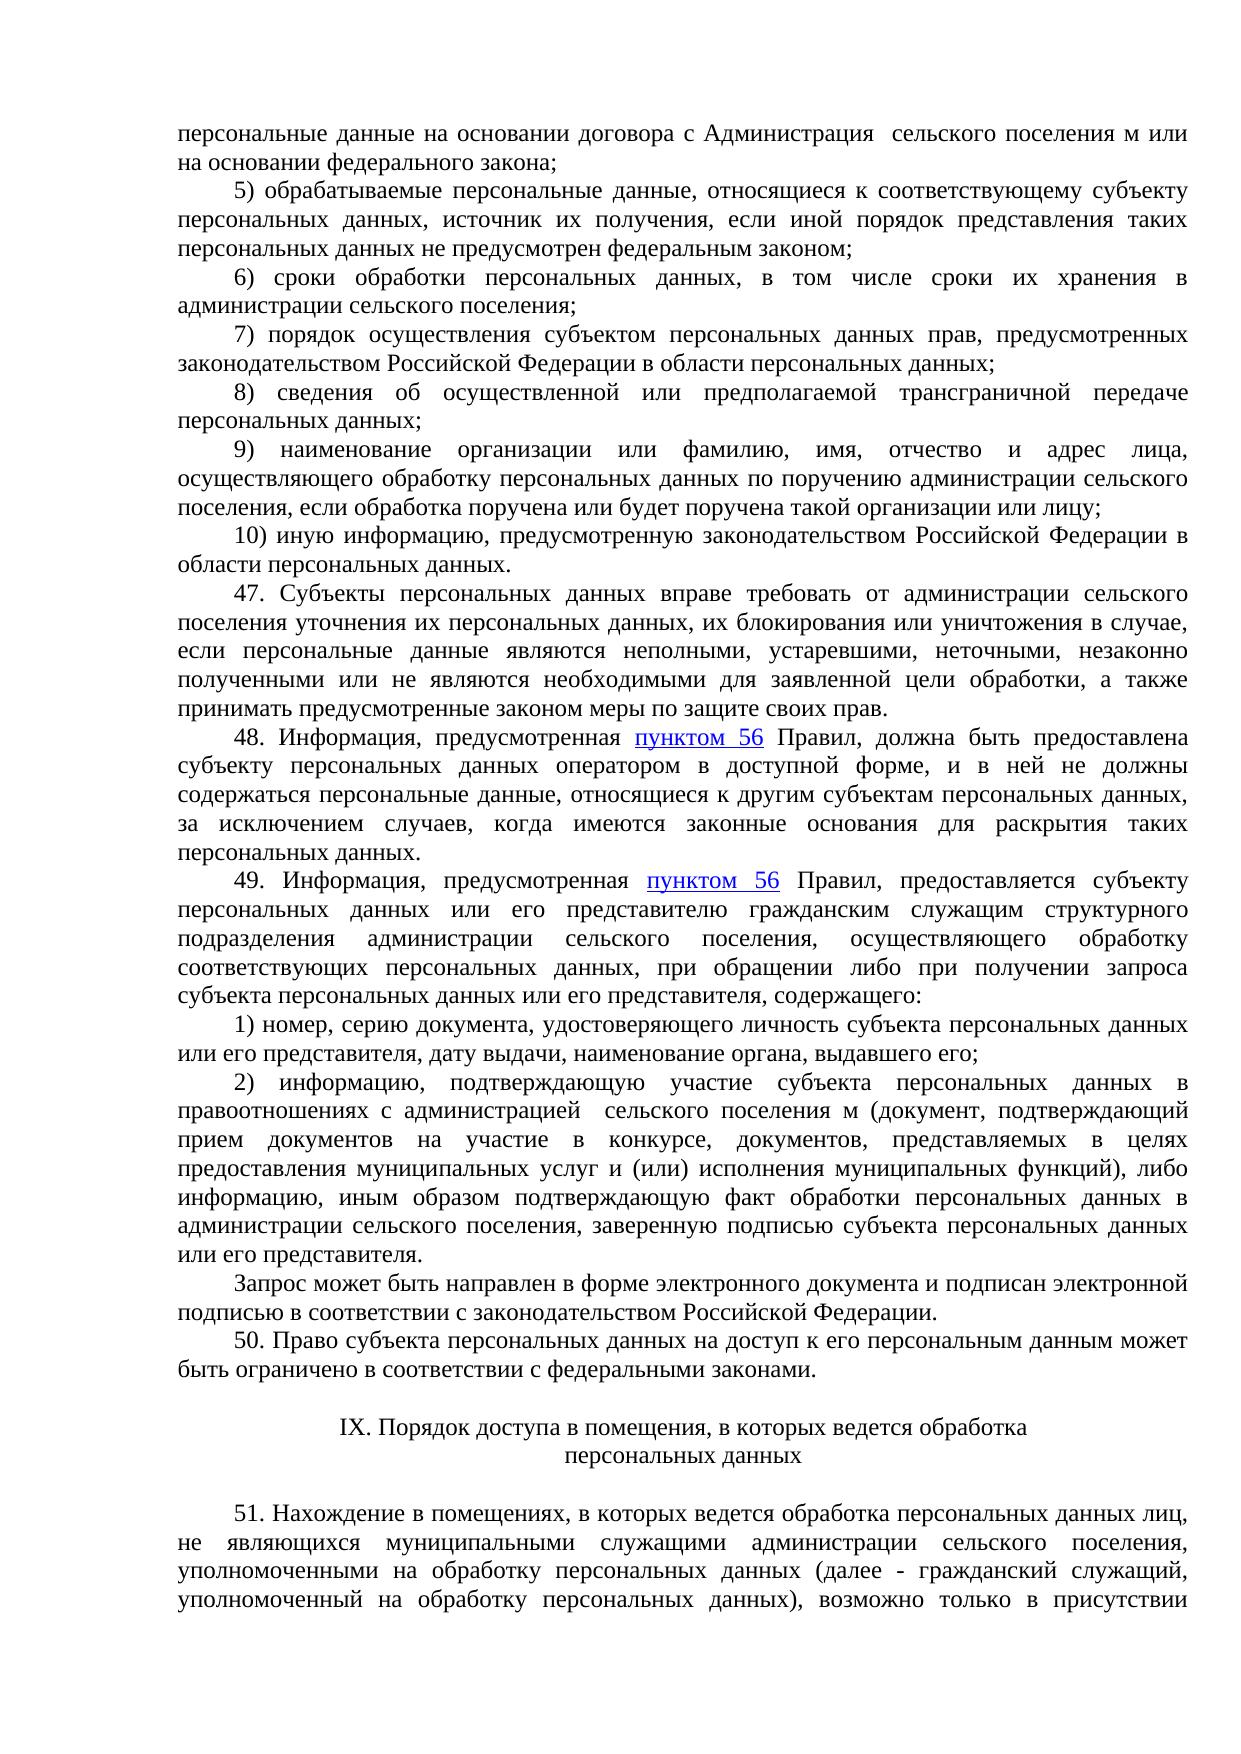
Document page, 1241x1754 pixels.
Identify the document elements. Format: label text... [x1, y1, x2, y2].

text 5) обрабатываемые персональные данные, относящиеся к соответствующему субъекту персональных данных, источник их получения, если иной порядок представления таких персональных данных не предусмотрен федеральным законом; [177, 176, 1189, 262]
text персональных данных [177, 1441, 1189, 1469]
text 8) сведения об осуществленной или предполагаемой трансграничной передаче персональных данных; [177, 377, 1189, 434]
text 49. Информация, предусмотренная пунктом 56 Правил, предоставляется субъекту персональных данных или его представителю гражданским служащим структурного подразделения администрации сельского поселения, осуществляющего обработку соответствующих персональных данных, при обращении либо при получении запроса субъекта персональных данных или его представителя, содержащего: [177, 866, 1189, 1009]
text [177, 1498, 1189, 1613]
text 10) иную информацию, предусмотренную законодательством Российской Федерации в области персональных данных. [177, 521, 1189, 578]
text 48. Информация, предусмотренная пунктом 56 Правил, должна быть предоставлена субъекту персональных данных оператором в доступной форме, и в ней не должны содержаться персональные данные, относящиеся к другим субъектам персональных данных, за исключением случаев, когда имеются законные основания для раскрытия таких персональных данных. [177, 722, 1189, 866]
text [177, 118, 1189, 176]
text Запрос может быть направлен в форме электронного документа и подписан электронной подписью в соответствии с законодательством Российской Федерации. [177, 1268, 1189, 1326]
text 47. Субъекты персональных данных вправе требовать от администрации сельского поселения уточнения их персональных данных, их блокирования или уничтожения в случае, если персональные данные являются неполными, устаревшими, неточными, незаконно полученными или не являются необходимыми для заявленной цели обработки, а также принимать предусмотренные законом меры по защите своих прав. [177, 578, 1189, 722]
text 50. Право субъекта персональных данных на доступ к его персональным данным может быть ограничено в соответствии с федеральными законами. [177, 1326, 1189, 1383]
text 6) сроки обработки персональных данных, в том числе сроки их хранения в администрации сельского поселения; [177, 262, 1189, 319]
text 7) порядок осуществления субъектом персональных данных прав, предусмотренных законодательством Российской Федерации в области персональных данных; [177, 319, 1189, 377]
text IX. Порядок доступа в помещения, в которых ведется обработка [177, 1412, 1189, 1441]
text 2) информацию, подтверждающую участие субъекта персональных данных в правоотношениях с администрацией сельского поселения м (документ, подтверждающий прием документов на участие в конкурсе, документов, представляемых в целях предоставления муниципальных услуг и (или) исполнения муниципальных функций), либо информацию, иным образом подтверждающую факт обработки персональных данных в администрации сельского поселения, заверенную подписью субъекта персональных данных или его представителя. [177, 1067, 1189, 1268]
text 1) номер, серию документа, удостоверяющего личность субъекта персональных данных или его представителя, дату выдачи, наименование органа, выдавшего его; [177, 1009, 1189, 1067]
text 9) наименование организации или фамилию, имя, отчество и адрес лица, осуществляющего обработку персональных данных по поручению администрации сельского поселения, если обработка поручена или будет поручена такой организации или лицу; [177, 434, 1189, 521]
